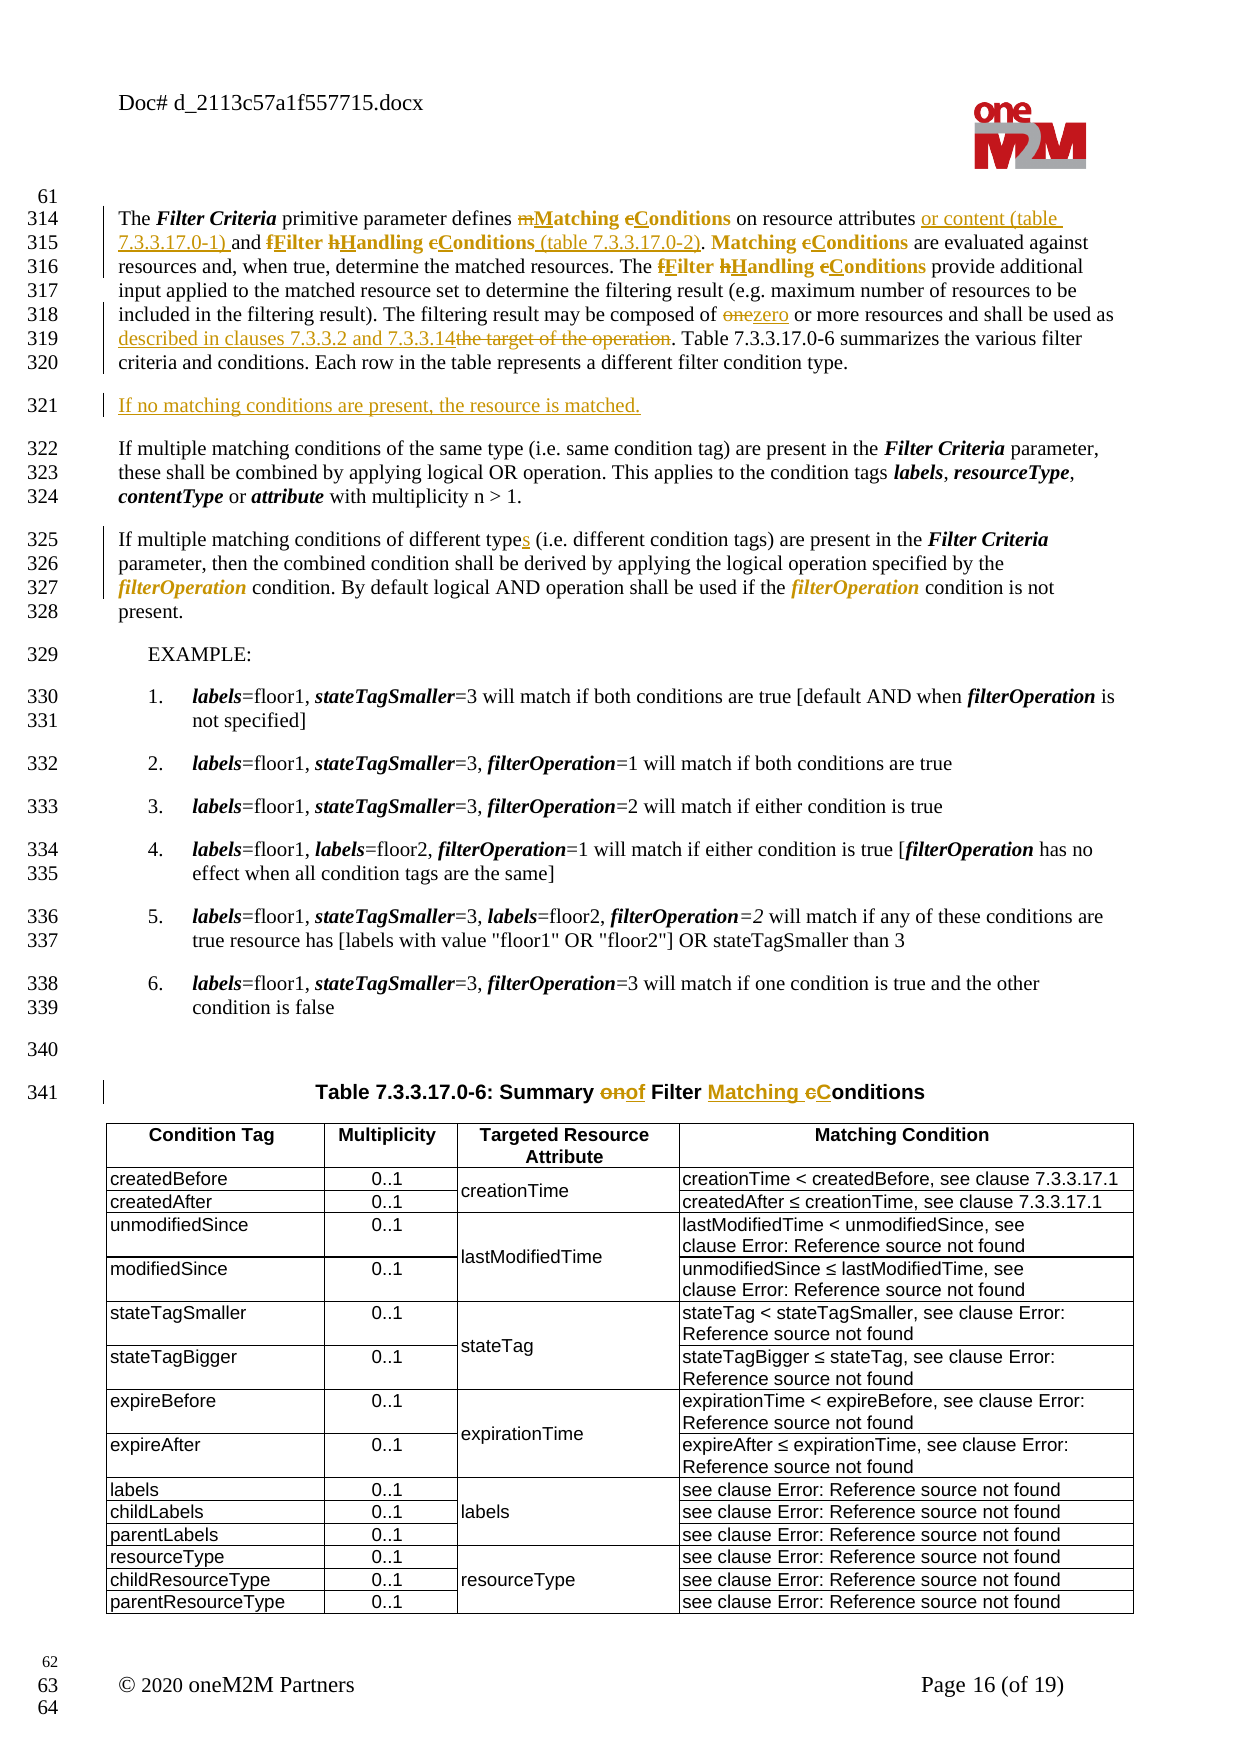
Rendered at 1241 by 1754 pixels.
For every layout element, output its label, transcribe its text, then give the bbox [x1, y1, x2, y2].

table_cell creationTime [458, 1168, 679, 1212]
table_cell creationTime < createdBefore, see clause 7.3.3.17.1 [680, 1168, 1133, 1190]
table_cell expireBefore [107, 1390, 324, 1433]
table_cell 0..1 [325, 1302, 457, 1345]
table_cell 0..1 [325, 1434, 457, 1477]
table_cell 0..1 [325, 1569, 457, 1590]
list labels=floor1, stateTagSmaller=3, filterOperation=1 will match if both conditions are true [148, 751, 1122, 775]
list labels=floor1, stateTagSmaller=3, labels=floor2, filterOperation=2 will match if any of these conditions are true resource has [labels with value "floor1" OR "floor2"] OR stateTagSmaller than 3 [148, 904, 1122, 952]
table_cell childLabels [107, 1501, 324, 1522]
table_cell parentResourceType [107, 1591, 324, 1613]
list labels=floor1, stateTagSmaller=3, filterOperation=3 will match if one condition is true and the other condition is false [148, 971, 1122, 1019]
table_cell 0..1 [325, 1390, 457, 1433]
table_cell 0..1 [325, 1213, 457, 1256]
table_cell createdAfter ≤ creationTime, see clause 7.3.3.17.1 [680, 1191, 1133, 1212]
table_cell stateTagBigger [107, 1346, 324, 1389]
table_cell 0..1 [325, 1168, 457, 1190]
table_cell modifiedSince [107, 1258, 324, 1301]
table_cell createdAfter [107, 1191, 324, 1212]
picture [960, 88, 1100, 184]
table_cell 0..1 [325, 1546, 457, 1568]
table_cell 0..1 [325, 1258, 457, 1301]
table_cell 0..1 [325, 1191, 457, 1212]
table_cell lastModifiedTime [458, 1213, 679, 1301]
table_cell 0..1 [325, 1478, 457, 1500]
table_cell labels [458, 1478, 679, 1545]
table_cell childResourceType [107, 1569, 324, 1590]
list labels=floor1, stateTagSmaller=3 will match if both conditions are true [default AND when filterOperation is not specified] [148, 684, 1122, 732]
table_header Targeted Resource Attribute [458, 1124, 679, 1167]
table_cell resourceType [458, 1546, 679, 1613]
table_cell 0..1 [325, 1591, 457, 1613]
table_cell labels [107, 1478, 324, 1500]
table_header Multiplicity [325, 1124, 457, 1167]
list labels=floor1, stateTagSmaller=3, filterOperation=2 will match if either condition is true [148, 794, 1122, 818]
table_cell expireAfter [107, 1434, 324, 1477]
table_cell stateTag [458, 1302, 679, 1389]
text EXAMPLE: [148, 641, 1122, 666]
table_cell unmodifiedSince [107, 1213, 324, 1256]
table_cell stateTagSmaller [107, 1302, 324, 1345]
table_cell expirationTime [458, 1390, 679, 1477]
text The Filter Criteria primitive parameter defines atching onditions on resource attributes and ilter andling onditions. Matching onditions are evaluated against resources and, when true, determine the matched resources. The ilter andling onditions provide additional input applied to the matched resource set to determine the filtering result (e.g. maximum number of resources to be included in the filtering result). The filtering result may be composed of or more resources and shall be used as . Table 7.3.3.17.0-1 summarizes the various filter criteria and conditions. Each row in the table represents a different filter condition type. [118, 206, 1122, 374]
text If multiple matching conditions of the same type (i.e. same condition tag) are present in the Filter Criteria parameter, these shall be combined by applying logical OR operation. This applies to the condition tags labels, resourceType, contentType or attribute with multiplicity n > 1. [118, 436, 1122, 508]
list labels=floor1, labels=floor2, filterOperation=1 will match if either condition is true [filterOperation has no effect when all condition tags are the same] [148, 837, 1122, 885]
table_cell parentLabels [107, 1524, 324, 1545]
table_cell 0..1 [325, 1524, 457, 1545]
table_header Condition Tag [107, 1124, 324, 1167]
table_header Matching Condition [680, 1124, 1133, 1167]
table_cell createdBefore [107, 1168, 324, 1190]
table_cell 0..1 [325, 1346, 457, 1389]
text If multiple matching conditions of different type (i.e. different condition tags) are present in the Filter Criteria parameter, then the combined condition shall be derived by applying the logical operation specified by the filterOperation condition. By default logical AND operation shall be used if the filterOperation condition is not present. [118, 526, 1122, 623]
table_cell resourceType [107, 1546, 324, 1568]
text Table 7.3.3.17.0-1: Summary Filter onditions [118, 1080, 1122, 1104]
table_cell 0..1 [325, 1501, 457, 1522]
